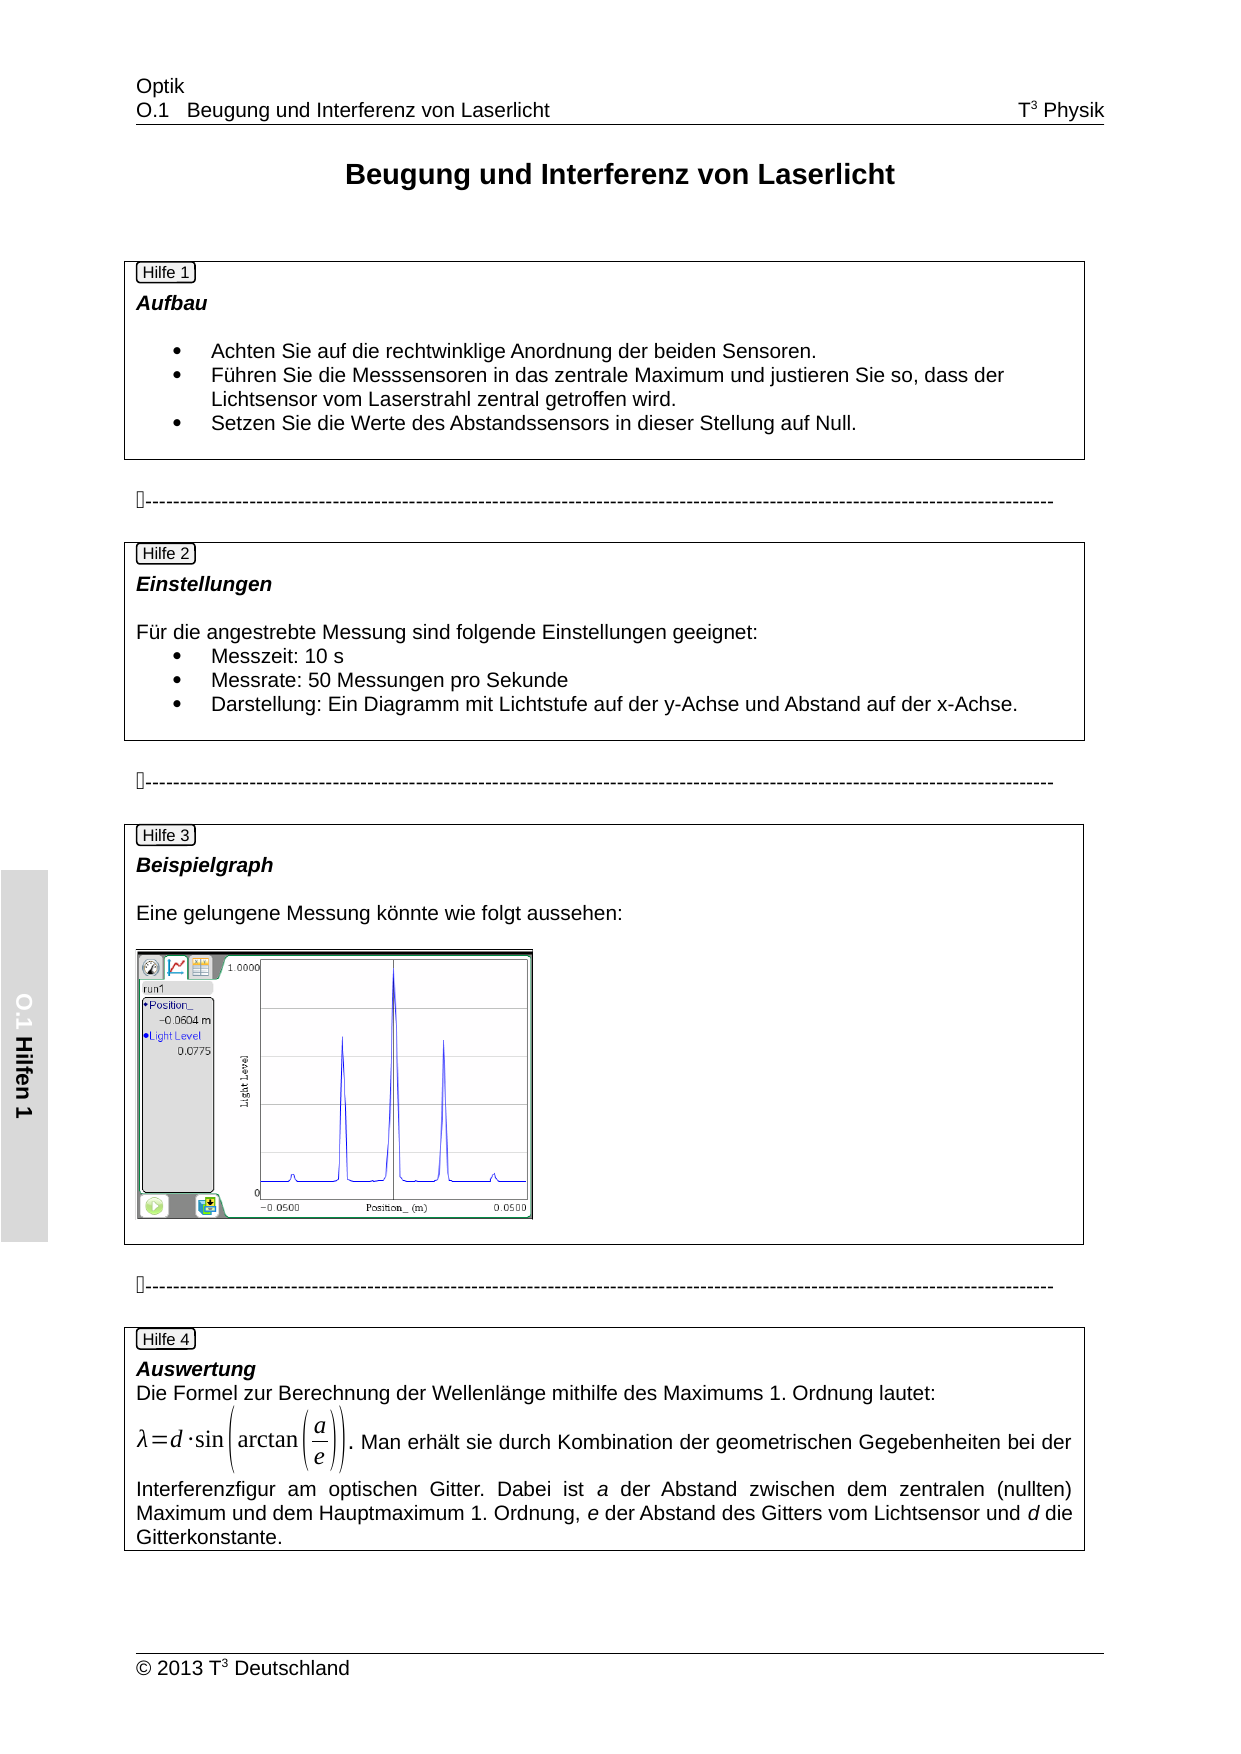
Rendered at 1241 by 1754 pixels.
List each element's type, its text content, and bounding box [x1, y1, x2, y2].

table_header Einstellungen Für die angestrebte Messung sind folgende Einstellungen geeignet: Messzeit: 10 s Messrate: 50 Messungen pro Sekunde Darstellung: Ein Diagramm mit Lichtstufe auf der y-Achse und Abstand auf der x-Achse. [125, 543, 1084, 740]
text ----------------------------------------------------------------------------------------------------------------------------------- [136, 1273, 1104, 1298]
table_header Auswertung Die Formel zur Berechnung der Wellenlänge mithilfe des Maximums 1. Ordnung lautet: . Man erhält sie durch Kombination der geometrischen Gegebenheiten bei der Interferenzfigur am optischen Gitter. Dabei ist a der Abstand zwischen dem zentralen (nullten) Maximum und dem Hauptmaximum 1. Ordnung, e der Abstand des Gitters vom Lichtsensor und d die Gitterkonstante. [125, 1328, 1084, 1550]
text Beugung und Interferenz von Laserlicht [136, 157, 1104, 191]
table_header Beispielgraph Eine gelungene Messung könnte wie folgt aussehen: [125, 825, 1083, 1244]
text ----------------------------------------------------------------------------------------------------------------------------------- [136, 488, 1104, 513]
text ----------------------------------------------------------------------------------------------------------------------------------- [136, 770, 1104, 795]
table_header Aufbau Achten Sie auf die rechtwinklige Anordnung der beiden Sensoren. Führen Sie die Messsensoren in das zentrale Maximum und justieren Sie so, dass der Lichtsensor vom Laserstrahl zentral getroffen wird. Setzen Sie die Werte des Abstandssensors in dieser Stellung auf Null. [125, 262, 1084, 459]
